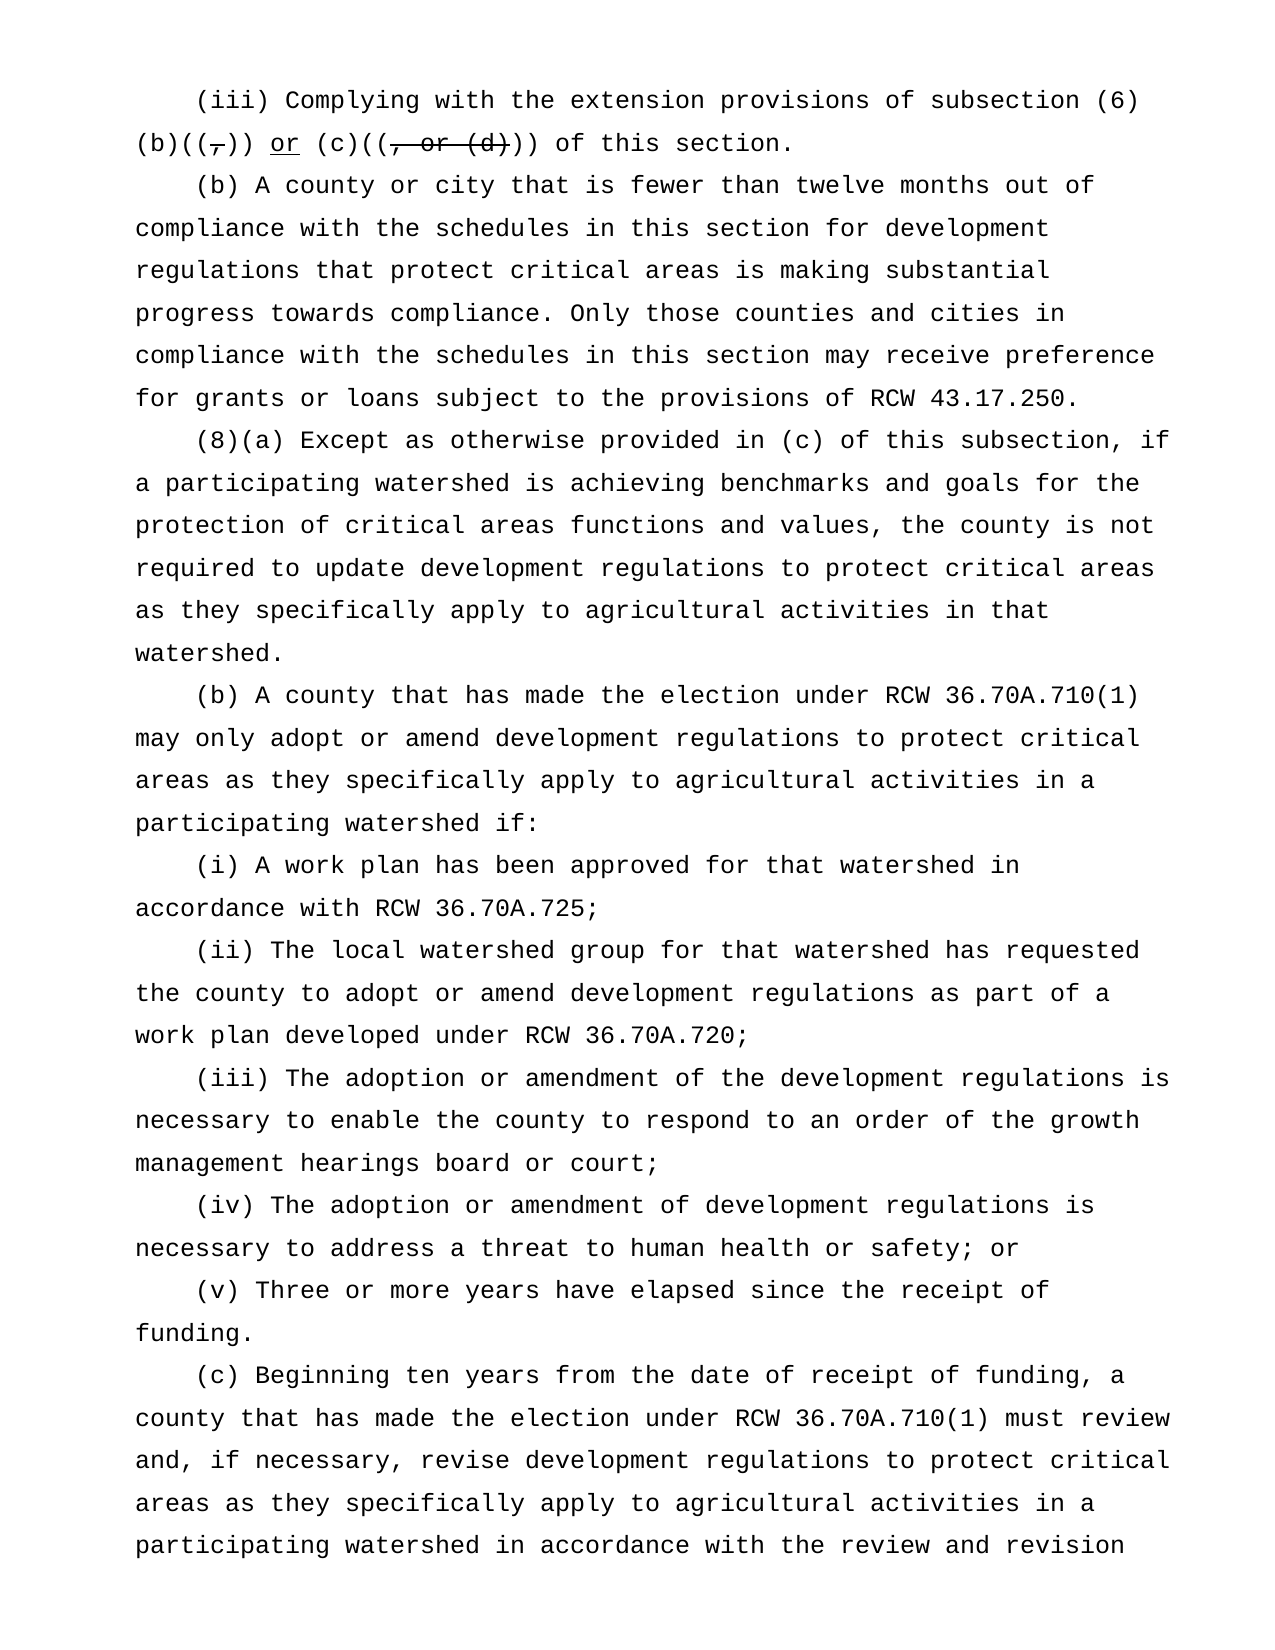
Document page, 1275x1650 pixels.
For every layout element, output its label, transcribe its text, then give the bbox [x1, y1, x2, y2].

text (b) A county that has made the election under RCW 36.70A.710(1) may only adopt or amend development regulations to protect critical areas as they specifically apply to agricultural activities in a participating watershed if: [135, 670, 1170, 840]
text (i) A work plan has been approved for that watershed in accordance with RCW 36.70A.725; [135, 840, 1170, 925]
text (ii) The local watershed group for that watershed has requested the county to adopt or amend development regulations as part of a work plan developed under RCW 36.70A.720; [135, 925, 1170, 1052]
text (iii) The adoption or amendment of the development regulations is necessary to enable the county to respond to an order of the growth management hearings board or court; [135, 1052, 1170, 1180]
text (iii) Complying with the extension provisions of subsection (6)(b)((,)) or (c)((, or (d))) of this section. [135, 75, 1170, 160]
text (v) Three or more years have elapsed since the receipt of funding. [135, 1265, 1170, 1350]
text (iv) The adoption or amendment of development regulations is necessary to address a threat to human health or safety; or [135, 1180, 1170, 1265]
text (8)(a) Except as otherwise provided in (c) of this subsection, if a participating watershed is achieving benchmarks and goals for the protection of critical areas functions and values, the county is not required to update development regulations to protect critical areas as they specifically apply to agricultural activities in that watershed. [135, 415, 1170, 670]
text (b) A county or city that is fewer than twelve months out of compliance with the schedules in this section for development regulations that protect critical areas is making substantial progress towards compliance. Only those counties and cities in compliance with the schedules in this section may receive preference for grants or loans subject to the provisions of RCW 43.17.250. [135, 160, 1170, 415]
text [135, 1350, 1170, 1562]
